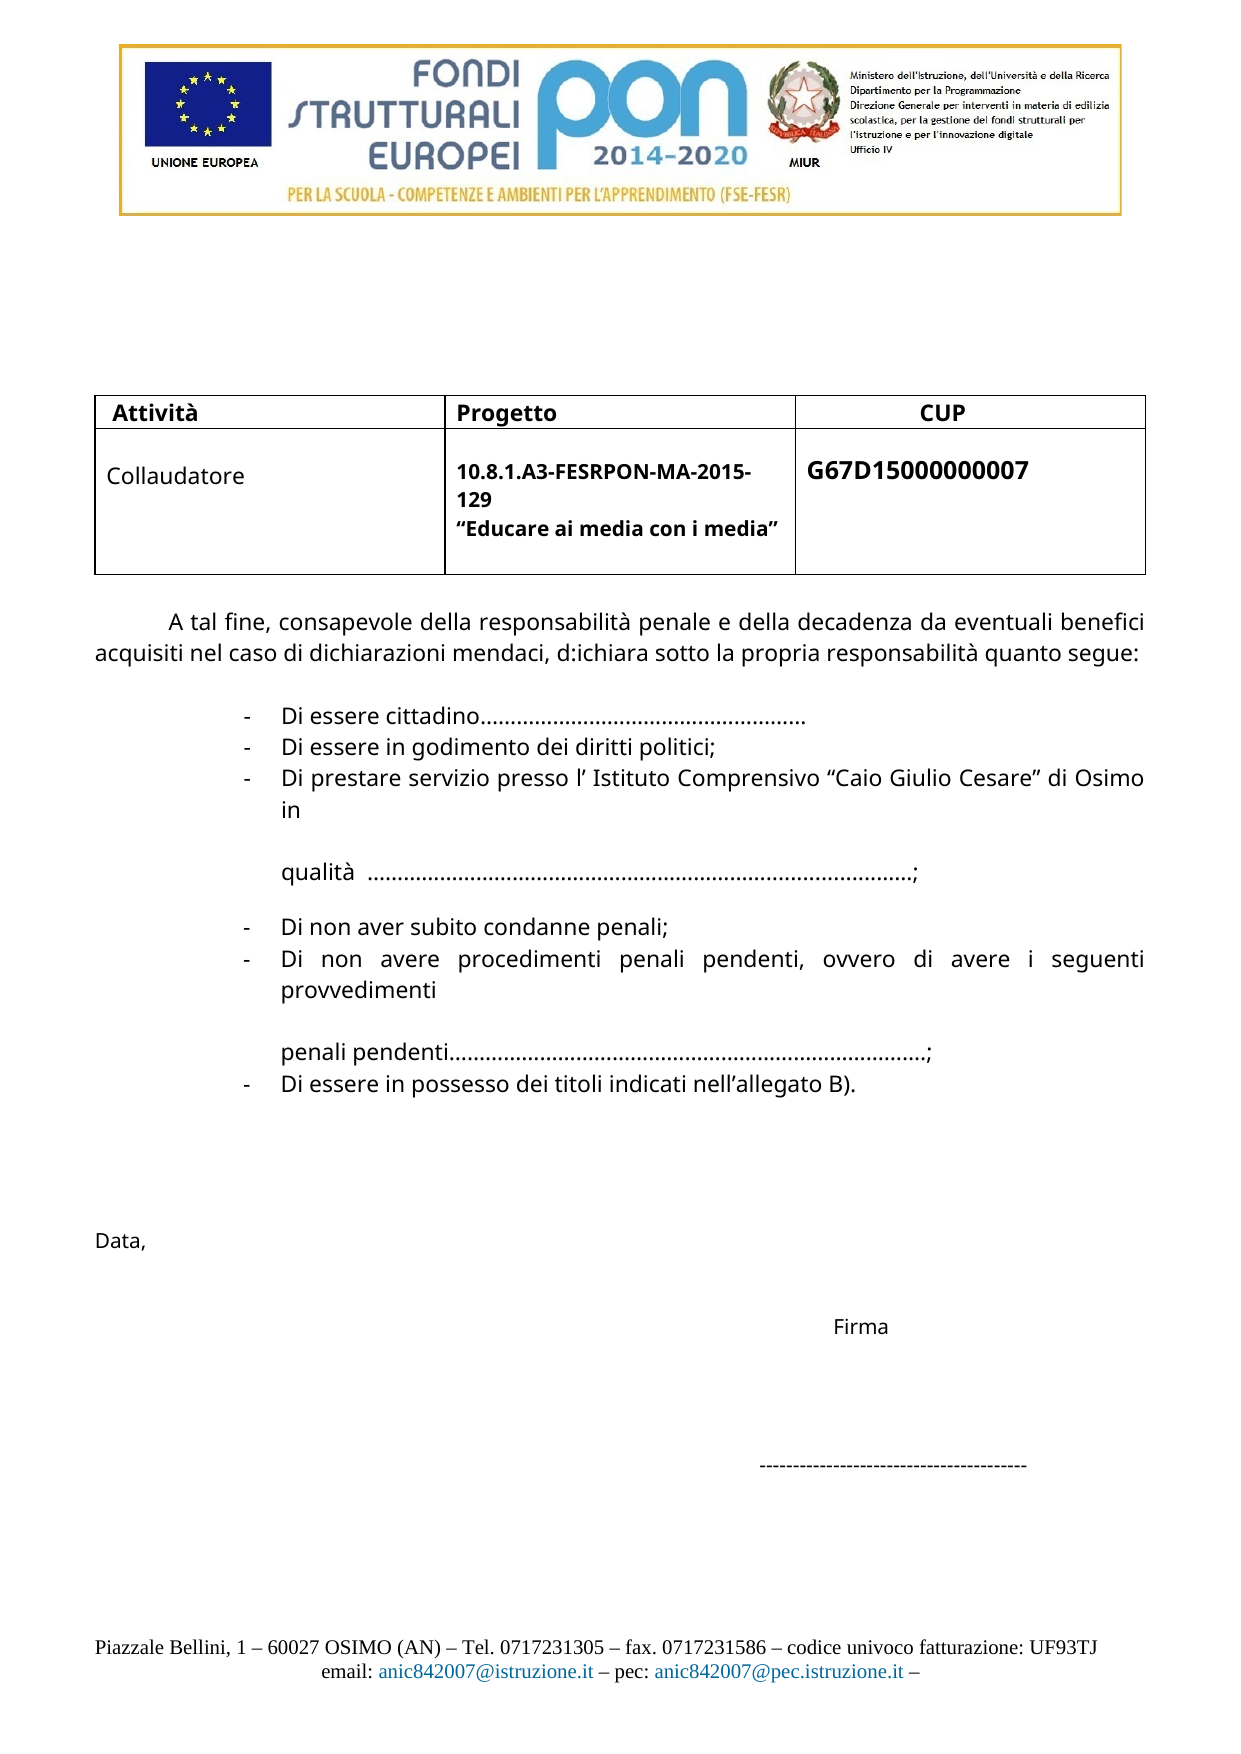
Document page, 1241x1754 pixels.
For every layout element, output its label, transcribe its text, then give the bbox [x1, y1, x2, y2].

table_header CUP [796, 396, 1145, 428]
list Di non avere procedimenti penali pendenti, ovvero di avere i seguenti provvedimenti [243, 943, 1146, 1005]
table_header Progetto [446, 396, 795, 428]
picture [824, 1668, 832, 1676]
text ---------------------------------------- [94, 1450, 1146, 1478]
table_header Attività [96, 396, 444, 428]
list Di essere in possesso dei titoli indicati nell’allegato B). [243, 1068, 1146, 1099]
table_cell Collaudatore [96, 429, 444, 574]
text Firma [94, 1312, 1146, 1340]
picture [757, 1669, 762, 1678]
picture [468, 1667, 474, 1678]
list Di essere cittadino……………………………………………… [243, 700, 1146, 731]
table_cell G67D15000000007 [796, 429, 1145, 574]
picture [387, 1668, 394, 1676]
list qualità …………………………………………………………..................……; [281, 856, 1146, 887]
table_cell 10.8.1.A3-FESRPON-MA-2015-129 “Educare ai media con i media” [446, 429, 795, 574]
picture [478, 1664, 490, 1668]
list Di non aver subito condanne penali; [243, 911, 1146, 943]
picture [754, 1664, 766, 1668]
list Di essere in godimento dei diritti politici; [243, 731, 1146, 762]
picture [514, 1668, 522, 1676]
text Data, [94, 1227, 1146, 1255]
list Di prestare servizio presso l’ Istituto Comprensivo “Caio Giulio Cesare” di Osimo in [243, 762, 1146, 825]
picture [744, 1667, 750, 1678]
text A tal fine, consapevole della responsabilità penale e della decadenza da eventuali benefici acquisiti nel caso di dichiarazioni mendaci, d:ichiara sotto la propria responsabilità quanto segue: [94, 606, 1146, 668]
list penali pendenti…………………………………………………………………….; [280, 1036, 1146, 1068]
picture [118, 44, 1122, 216]
picture [481, 1669, 486, 1678]
